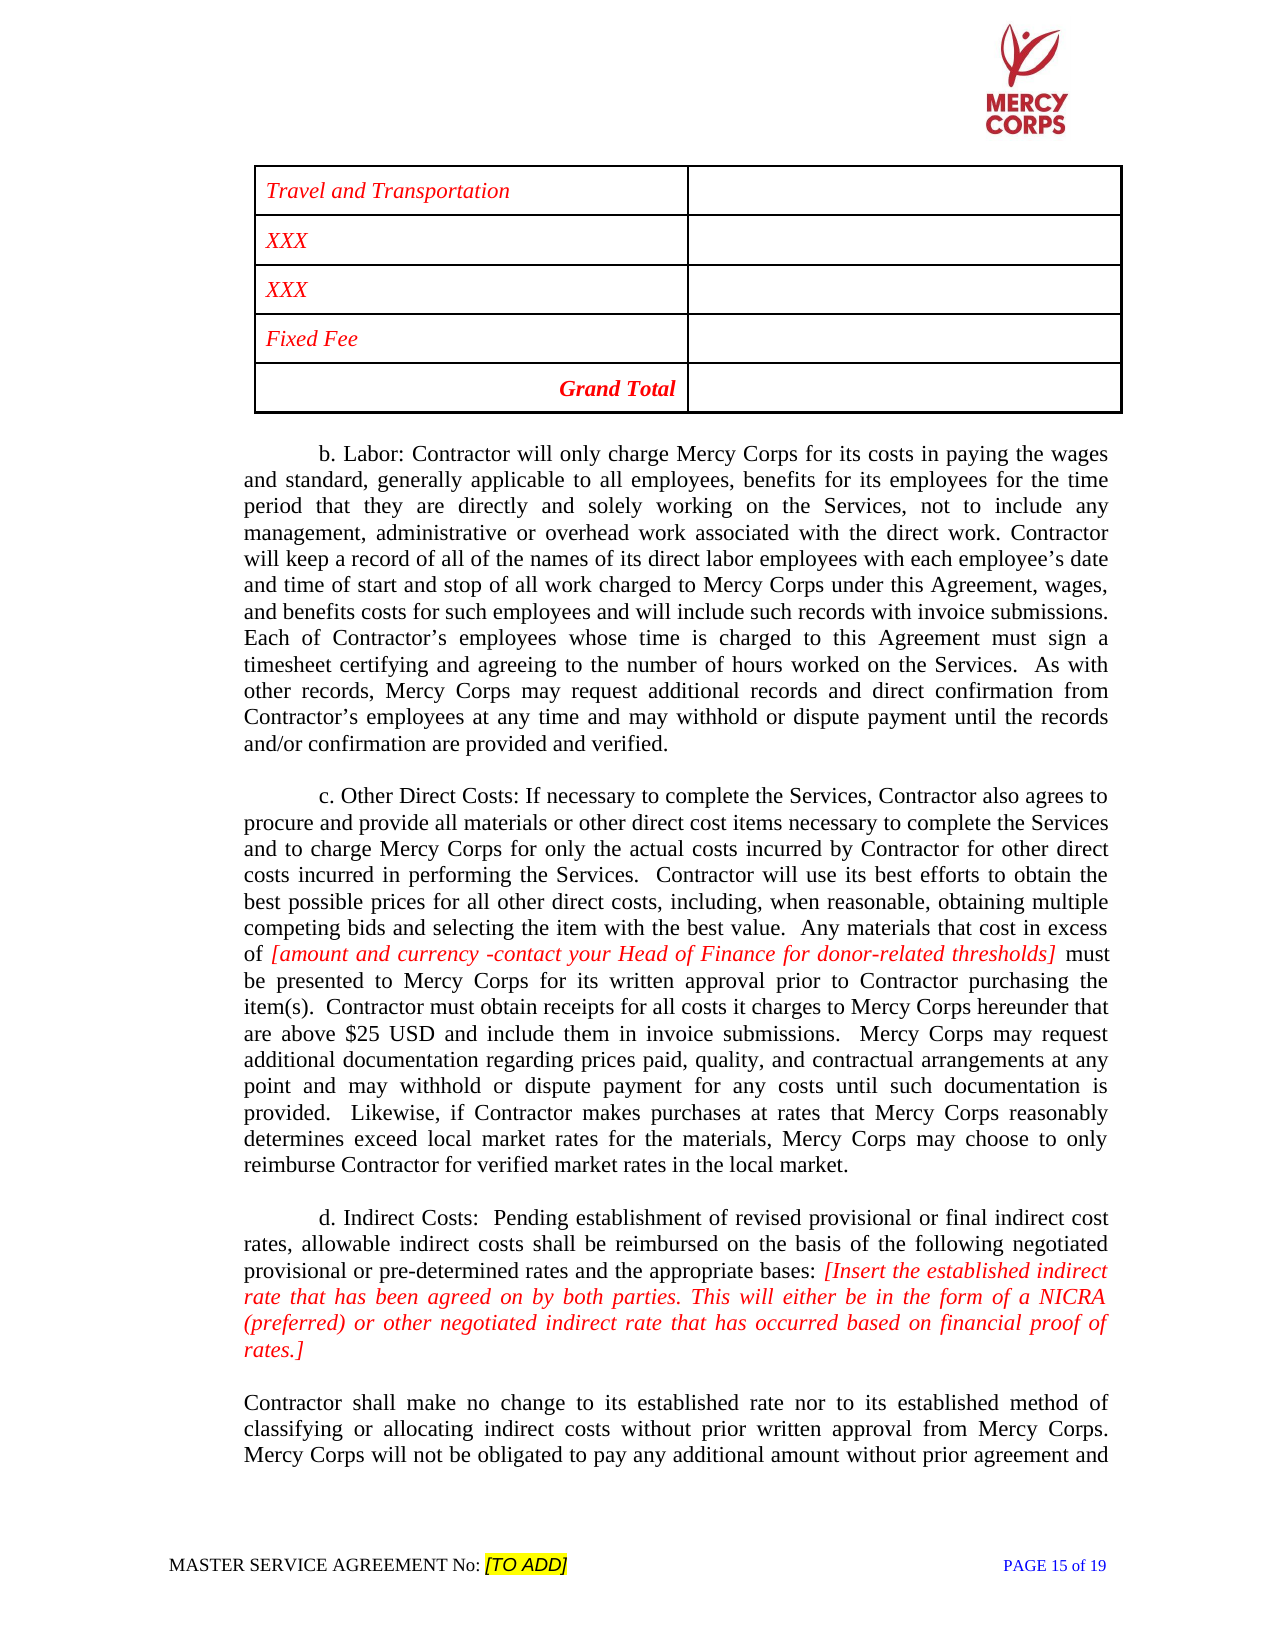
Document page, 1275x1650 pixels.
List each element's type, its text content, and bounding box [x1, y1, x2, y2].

text c. Other Direct Costs: If necessary to complete the Services, Contractor also agrees to procure and provide all materials or other direct cost items necessary to complete the Services and to charge Mercy Corps for only the actual costs incurred by Contractor for other direct costs incurred in performing the Services. Contractor will use its best efforts to obtain the best possible prices for all other direct costs, including, when reasonable, obtaining multiple competing bids and selecting the item with the best value. Any materials that cost in excess of [amount and currency -contact your Head of Finance for donor-related thresholds] must be presented to Mercy Corps for its written approval prior to Contractor purchasing the item(s). Contractor must obtain receipts for all costs it charges to Mercy Corps hereunder that are above $25 USD and include them in invoice submissions. Mercy Corps may request additional documentation regarding prices paid, quality, and contractual arrangements at any point and may withhold or dispute payment for any costs until such documentation is provided. Likewise, if Contractor makes purchases at rates that Mercy Corps reasonably determines exceed local market rates for the materials, Mercy Corps may choose to only reimburse Contractor for verified market rates in the local market. [244, 782, 1110, 1178]
table_cell XXX [256, 216, 687, 263]
picture [978, 16, 1071, 141]
text b. Labor: Contractor will only charge Mercy Corps for its costs in paying the wages and standard, generally applicable to all employees, benefits for its employees for the time period that they are directly and solely working on the Services, not to include any management, administrative or overhead work associated with the direct work. Contractor will keep a record of all of the names of its direct labor employees with each employee’s date and time of start and stop of all work charged to Mercy Corps under this Agreement, wages, and benefits costs for such employees and will include such records with invoice submissions. Each of Contractor’s employees whose time is charged to this Agreement must sign a timesheet certifying and agreeing to the number of hours worked on the Services. As with other records, Mercy Corps may request additional records and direct confirmation from Contractor’s employees at any time and may withhold or dispute payment until the records and/or confirmation are provided and verified. [244, 440, 1110, 756]
table_cell [689, 167, 1120, 214]
table_cell XXX [256, 266, 687, 313]
table_cell Travel and Transportation [256, 167, 687, 214]
text d. Indirect Costs: Pending establishment of revised provisional or final indirect cost rates, allowable indirect costs shall be reimbursed on the basis of the following negotiated provisional or pre-determined rates and the appropriate bases: [Insert the established indirect rate that has been agreed on by both parties. This will either be in the form of a NICRA (preferred) or other negotiated indirect rate that has occurred based on financial proof of rates.] [244, 1204, 1110, 1362]
table_cell Fixed Fee [256, 315, 687, 362]
table_cell [689, 216, 1120, 263]
table_cell Grand Total [256, 364, 687, 411]
table_cell [689, 266, 1120, 313]
table_cell [689, 364, 1120, 411]
table_cell [689, 315, 1120, 362]
